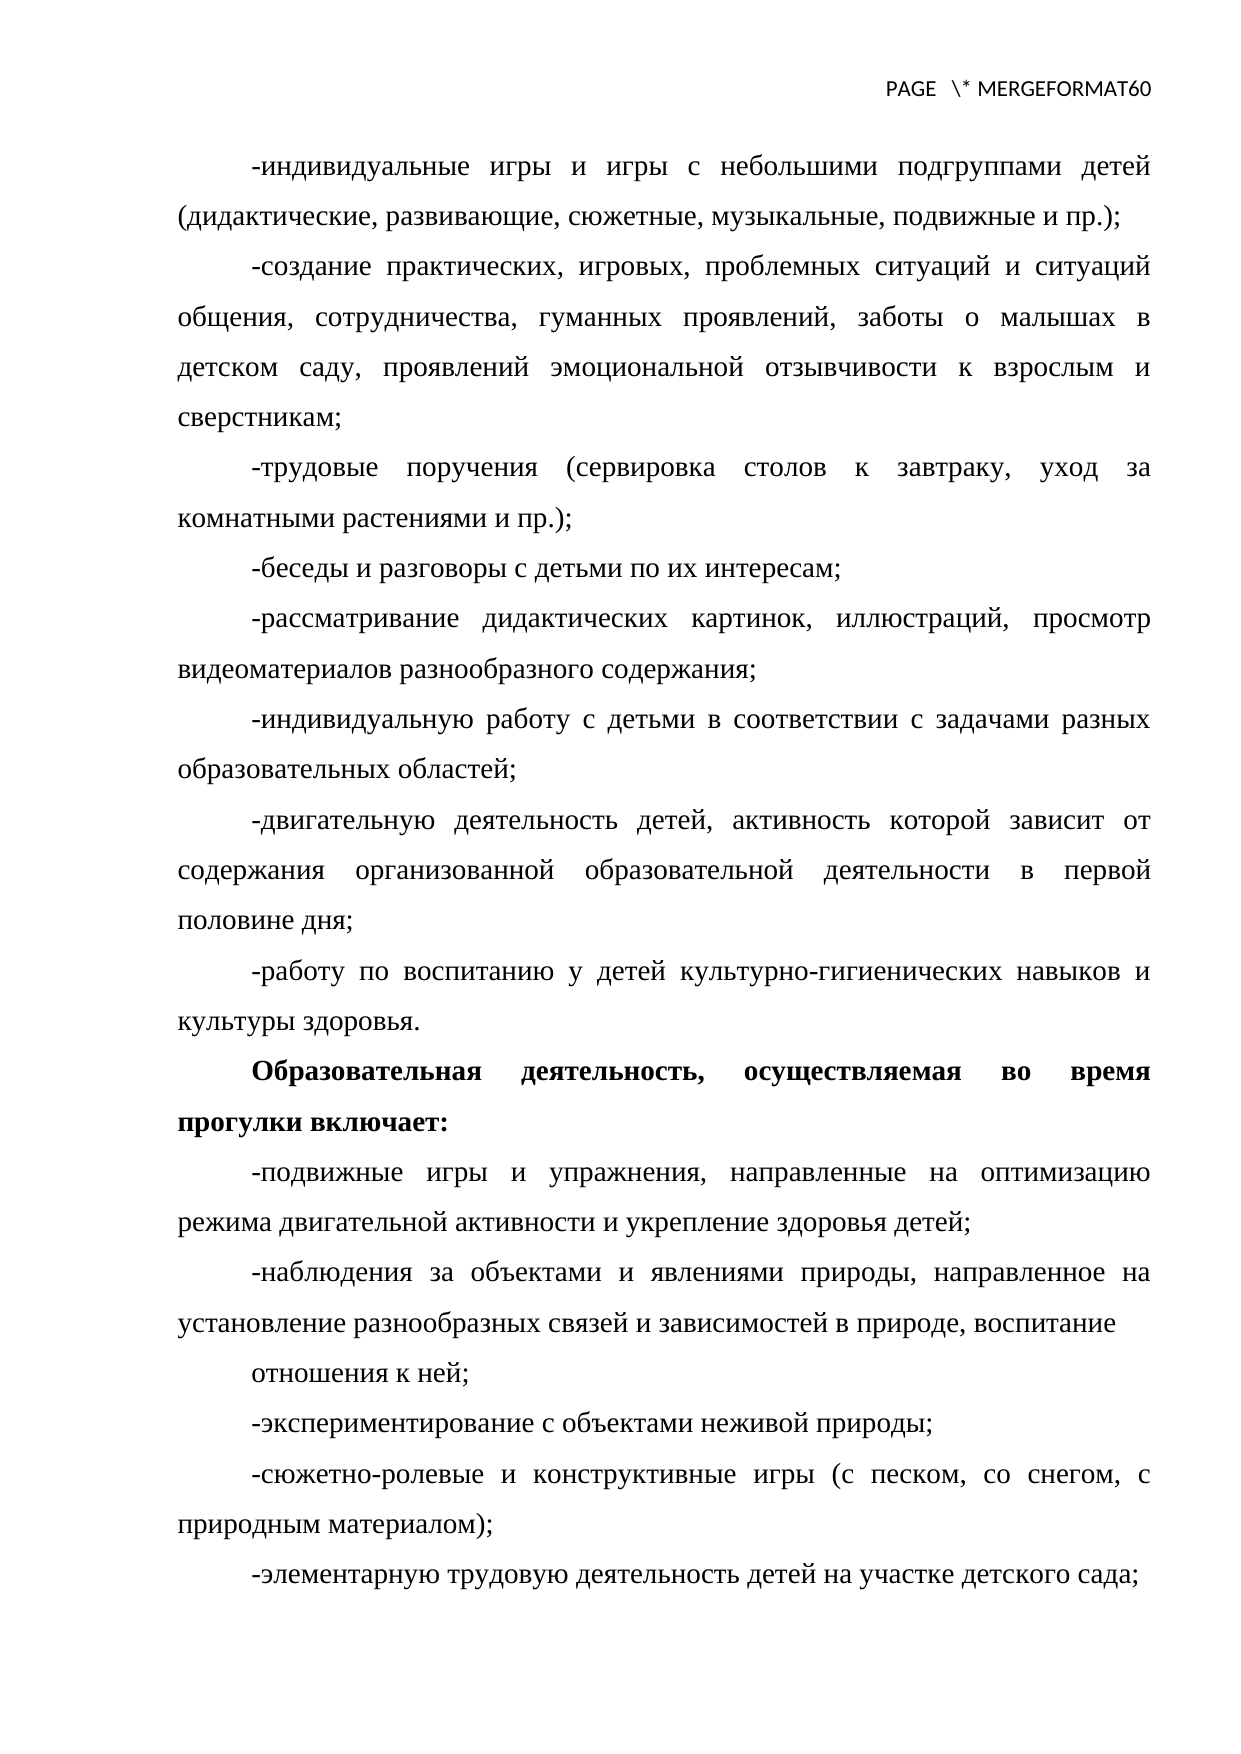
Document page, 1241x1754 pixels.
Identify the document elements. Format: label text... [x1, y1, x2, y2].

text отношения к ней; [177, 1355, 1152, 1389]
text -рассматривание дидактических картинок, иллюстраций, просмотр видеоматериалов разнообразного содержания; [177, 601, 1152, 684]
text -индивидуальную работу с детьми в соответствии с задачами разных образовательных областей; [177, 701, 1152, 785]
text -создание практических, игровых, проблемных ситуаций и ситуаций общения, сотрудничества, гуманных проявлений, заботы о малышах в детском саду, проявлений эмоциональной отзывчивости к взрослым и сверстникам; [177, 248, 1152, 433]
text -трудовые поручения (сервировка столов к завтраку, уход за комнатными растениями и пр.); [177, 449, 1152, 533]
text -элементарную трудовую деятельность детей на участке детского сада; [177, 1556, 1152, 1590]
text -работу по воспитанию у детей культурно-гигиенических навыков и культуры здоровья. [177, 953, 1152, 1037]
text Образовательная деятельность, осуществляемая во время прогулки включает: [177, 1053, 1152, 1137]
text -подвижные игры и упражнения, направленные на оптимизацию режима двигательной активности и укрепление здоровья детей; [177, 1154, 1152, 1238]
text -экспериментирование с объектами неживой природы; [177, 1406, 1152, 1439]
text -сюжетно-ролевые и конструктивные игры (с песком, со снегом, с природным материалом); [177, 1456, 1152, 1540]
text -наблюдения за объектами и явлениями природы, направленное на установление разнообразных связей и зависимостей в природе, воспитание [177, 1254, 1152, 1338]
text -двигательную деятельность детей, активность которой зависит от содержания организованной образовательной деятельности в первой половине дня; [177, 802, 1152, 936]
text -индивидуальные игры и игры с небольшими подгруппами детей (дидактические, развивающие, сюжетные, музыкальные, подвижные и пр.); [177, 148, 1152, 232]
text -беседы и разговоры с детьми по их интересам; [177, 550, 1152, 584]
